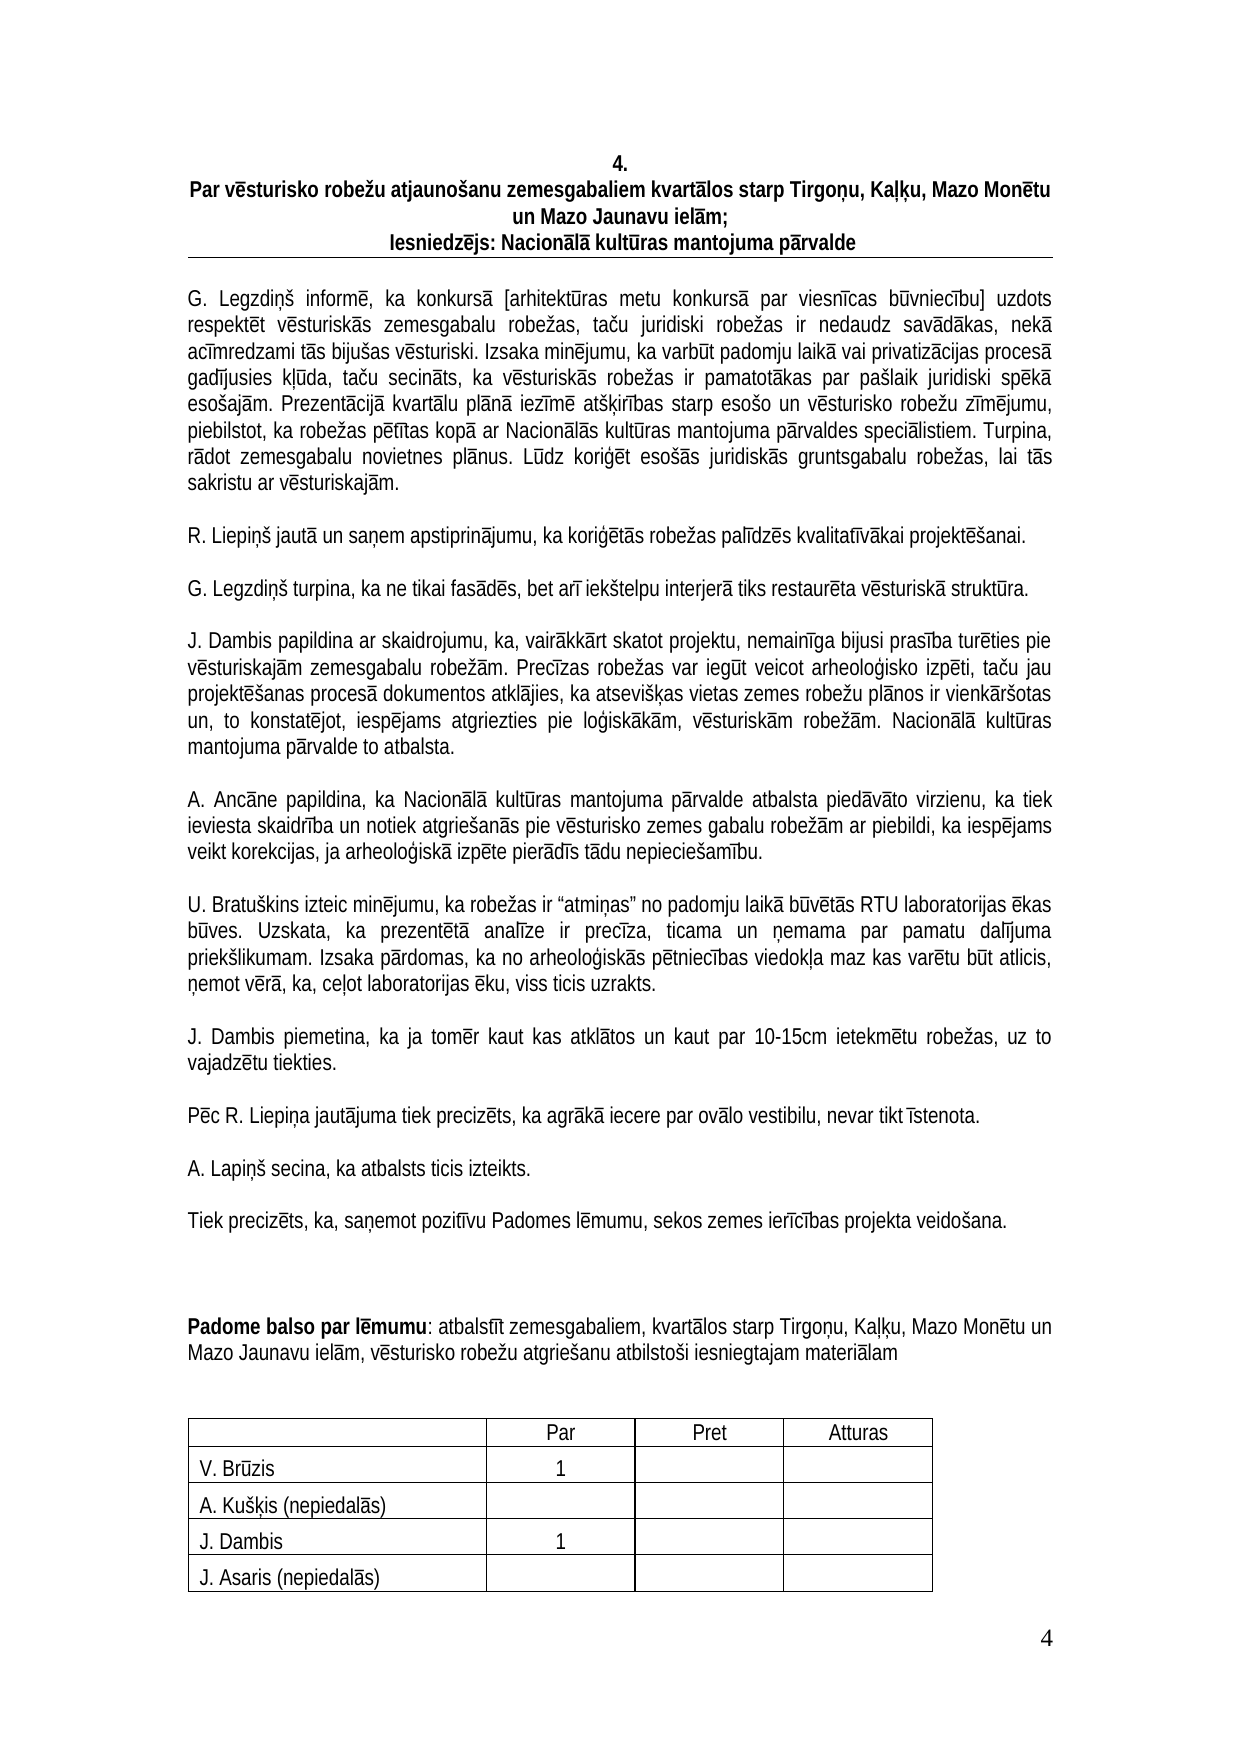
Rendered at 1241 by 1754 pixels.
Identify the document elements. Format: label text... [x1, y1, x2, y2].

text Par vēsturisko robežu atjaunošanu zemesgabaliem kvartālos starp Tirgoņu, Kaļķu, Mazo Monētu un Mazo Jaunavu ielām; [187, 176, 512, 229]
text Iesniedzējs: Nacionālā kultūras mantojuma pārvalde [187, 229, 1053, 258]
text Padome balso par lēmumu: atbalstīt zemesgabaliem, kvartālos starp Tirgoņu, Kaļķu, Mazo Monētu un Mazo Jaunavu ielām, vēsturisko robežu atgriešanu atbilstoši iesniegtajam materiālam [187, 1313, 1053, 1365]
table_cell [636, 1519, 783, 1554]
table_cell 1 [487, 1519, 634, 1554]
table_cell [636, 1447, 783, 1482]
text G. Legzdiņš informē, ka konkursā [arhitektūras metu konkursā par viesnīcas būvniecību] uzdots respektēt vēsturiskās zemesgabalu robežas, taču juridiski robežas ir nedaudz savādākas, nekā acīmredzami tās bijušas vēsturiski. Izsaka minējumu, ka varbūt padomju laikā vai privatizācijas procesā gadījusies kļūda, taču secināts, ka vēsturiskās robežas ir pamatotākas par pašlaik juridiski spēkā esošajām. Prezentācijā kvartālu plānā iezīmē atšķirības starp esošo un vēsturisko robežu zīmējumu, piebilstot, ka robežas pētītas kopā ar Nacionālās kultūras mantojuma pārvaldes speciālistiem. Turpina, rādot zemesgabalu novietnes plānus. Lūdz koriģēt esošās juridiskās gruntsgabalu robežas, lai tās sakristu ar vēsturiskajām. [187, 285, 1053, 496]
table_header Par [487, 1419, 634, 1446]
table_cell [636, 1555, 783, 1591]
text U. Bratuškins izteic minējumu, ka robežas ir “atmiņas” no padomju laikā būvētās RTU laboratorijas ēkas būves. Uzskata, ka prezentētā analīze ir precīza, ticama un ņemama par pamatu dalījuma priekšlikumam. Izsaka pārdomas, ka no arheoloģiskās pētniecības viedokļa maz kas varētu būt atlicis, ņemot vērā, ka, ceļot laboratorijas ēku, viss ticis uzrakts. [187, 891, 1053, 996]
table_cell [784, 1447, 932, 1482]
text Tiek precizēts, ka, saņemot pozitīvu Padomes lēmumu, sekos zemes ierīcības projekta veidošana. [187, 1207, 1053, 1234]
table_cell [487, 1555, 634, 1591]
table_cell [487, 1483, 634, 1518]
table_header Atturas [784, 1419, 932, 1446]
table_cell 1 [487, 1447, 634, 1482]
table_cell J. Dambis [189, 1519, 486, 1554]
table_header Pret [636, 1419, 783, 1446]
table_header [189, 1419, 486, 1446]
table_cell [636, 1483, 783, 1518]
text R. Liepiņš jautā un saņem apstiprinājumu, ka koriģētās robežas palīdzēs kvalitatīvākai projektēšanai. [187, 522, 1053, 548]
table_cell [784, 1483, 932, 1518]
table_cell [784, 1519, 932, 1554]
text A. Lapiņš secina, ka atbalsts ticis izteikts. [187, 1154, 1053, 1181]
text J. Dambis papildina ar skaidrojumu, ka, vairākkārt skatot projektu, nemainīga bijusi prasība turēties pie vēsturiskajām zemesgabalu robežām. Precīzas robežas var iegūt veicot arheoloģisko izpēti, taču jau projektēšanas procesā dokumentos atklājies, ka atsevišķas vietas zemes robežu plānos ir vienkāršotas un, to konstatējot, iespējams atgriezties pie loģiskākām, vēsturiskām robežām. Nacionālā kultūras mantojuma pārvalde to atbalsta. [187, 627, 1053, 759]
text G. Legzdiņš turpina, ka ne tikai fasādēs, bet arī iekštelpu interjerā tiks restaurēta vēsturiskā struktūra. [187, 575, 1053, 601]
table_cell A. Kušķis (nepiedalās) [189, 1483, 486, 1518]
table_cell [784, 1555, 932, 1591]
text 4. [187, 150, 1053, 176]
table_cell V. Brūzis [189, 1447, 486, 1482]
table_cell J. Asaris (nepiedalās) [189, 1555, 486, 1591]
text Par vēsturisko robežu atjaunošanu zemesgabaliem kvartālos starp Tirgoņu, Kaļķu, Mazo Monētu un Mazo Jaunavu ielām; [728, 176, 1053, 229]
text J. Dambis piemetina, ka ja tomēr kaut kas atklātos un kaut par 10-15cm ietekmētu robežas, uz to vajadzētu tiekties. [187, 1023, 1053, 1076]
text Pēc R. Liepiņa jautājuma tiek precizēts, ka agrākā iecere par ovālo vestibilu, nevar tikt īstenota. [187, 1102, 1053, 1128]
text A. Ancāne papildina, ka Nacionālā kultūras mantojuma pārvalde atbalsta piedāvāto virzienu, ka tiek ieviesta skaidrība un notiek atgriešanās pie vēsturisko zemes gabalu robežām ar piebildi, ka iespējams veikt korekcijas, ja arheoloģiskā izpēte pierādīs tādu nepieciešamību. [187, 786, 1053, 865]
